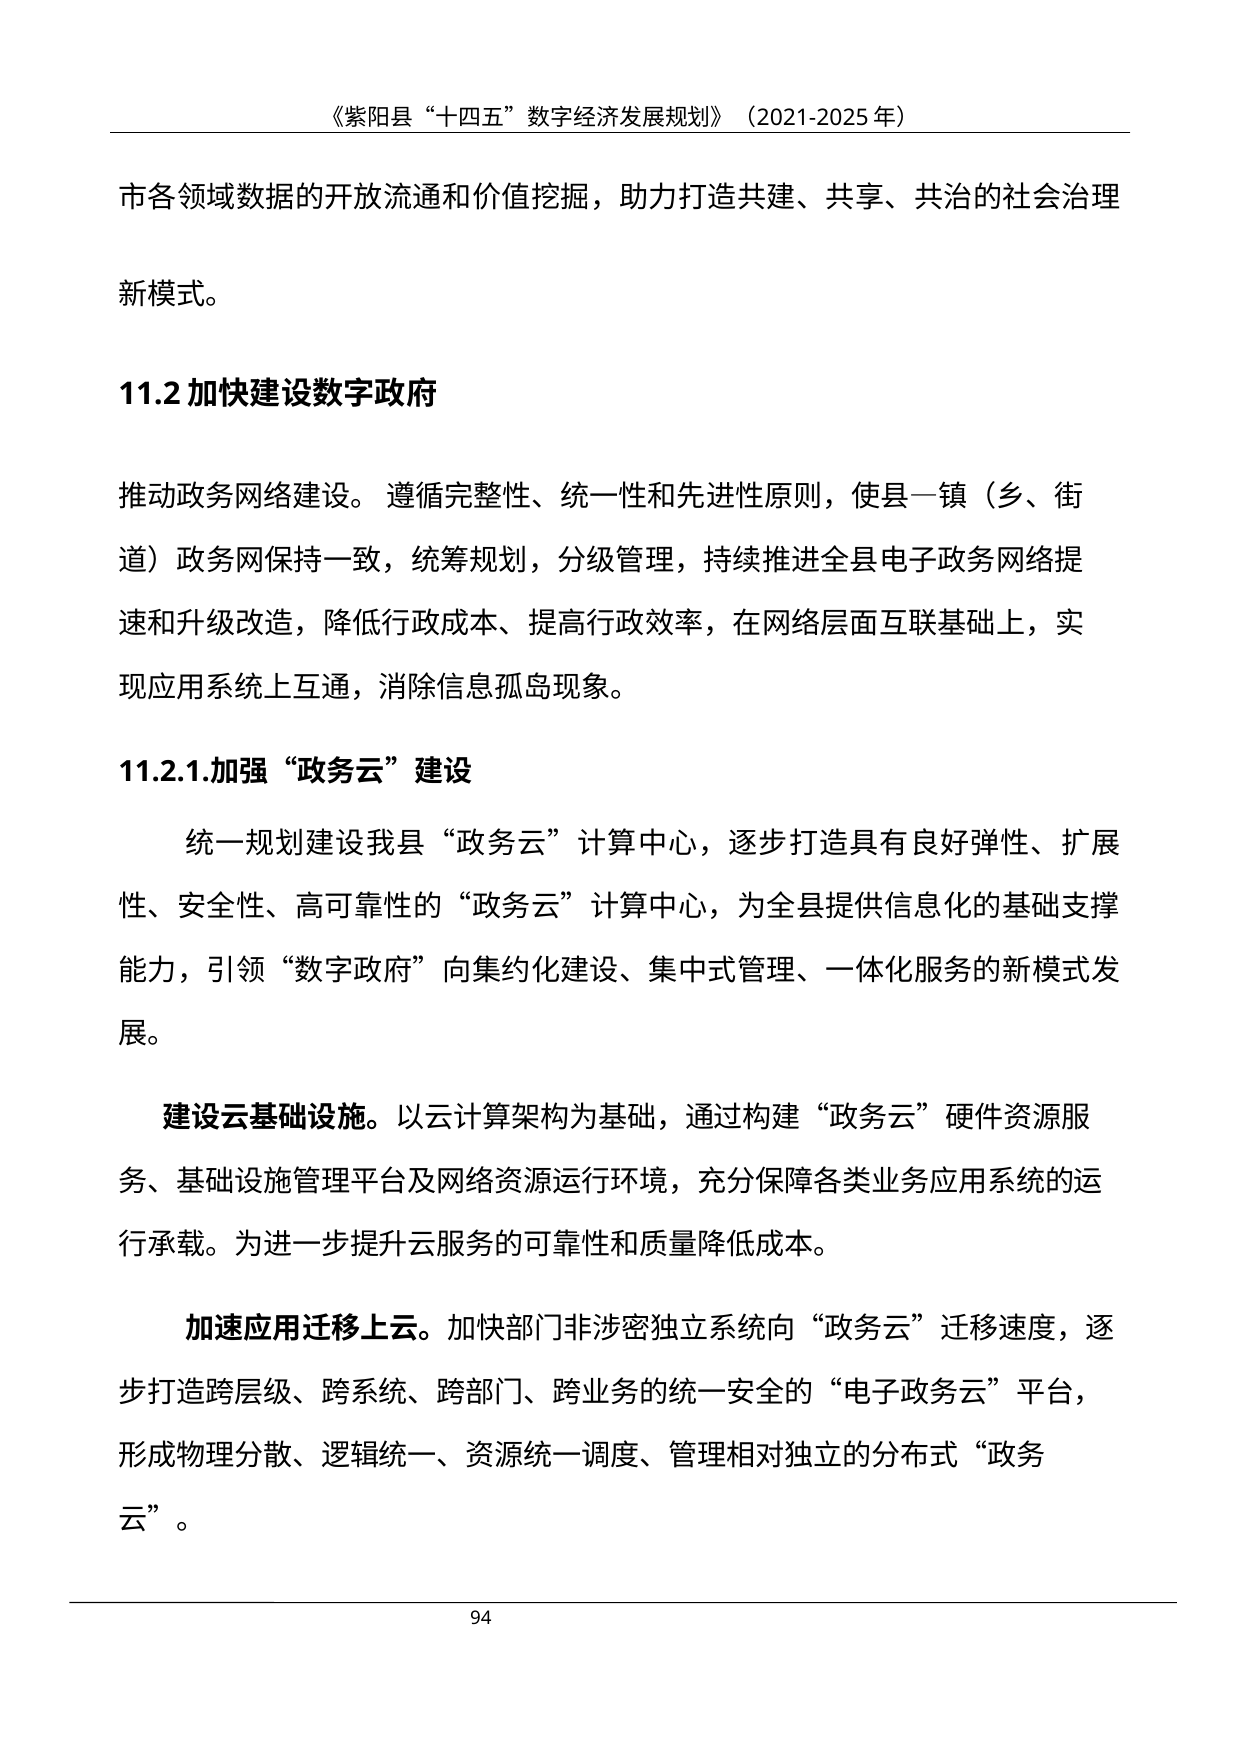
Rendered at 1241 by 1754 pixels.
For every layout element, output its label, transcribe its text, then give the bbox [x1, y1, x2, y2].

text 推动政务网络建设。 遵循完整性、统一性和先进性原则，使县—镇（乡、街道）政务网保持一致，统筹规划，分级管理，持续推进全县电子政务网络提速和升级改造，降低行政成本、提高行政效率，在网络层面互联基础上，实现应用系统上互通，消除信息孤岛现象。 [118, 473, 1087, 706]
list 11.2.1.加强“政务云”建设 [118, 747, 1122, 790]
subtitle 11.2加快建设数字政府 [118, 368, 1122, 413]
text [118, 162, 1122, 324]
text 加速应用迁移上云。加快部门非涉密独立系统向“政务云”迁移速度，逐步打造跨层级、跨系统、跨部门、跨业务的统一安全的“电子政务云”平台，形成物理分散、逻辑统一、资源统一调度、管理相对独立的分布式“政务云”。 [118, 1305, 1122, 1538]
text 建设云基础设施。以云计算架构为基础，通过构建“政务云”硬件资源服务、基础设施管理平台及网络资源运行环境，充分保障各类业务应用系统的运行承载。为进一步提升云服务的可靠性和质量降低成本。 [118, 1094, 1122, 1263]
text 统一规划建设我县“政务云”计算中心，逐步打造具有良好弹性、扩展性、安全性、高可靠性的“政务云”计算中心，为全县提供信息化的基础支撑能力，引领“数字政府”向集约化建设、集中式管理、一体化服务的新模式发展。 [118, 819, 1122, 1052]
